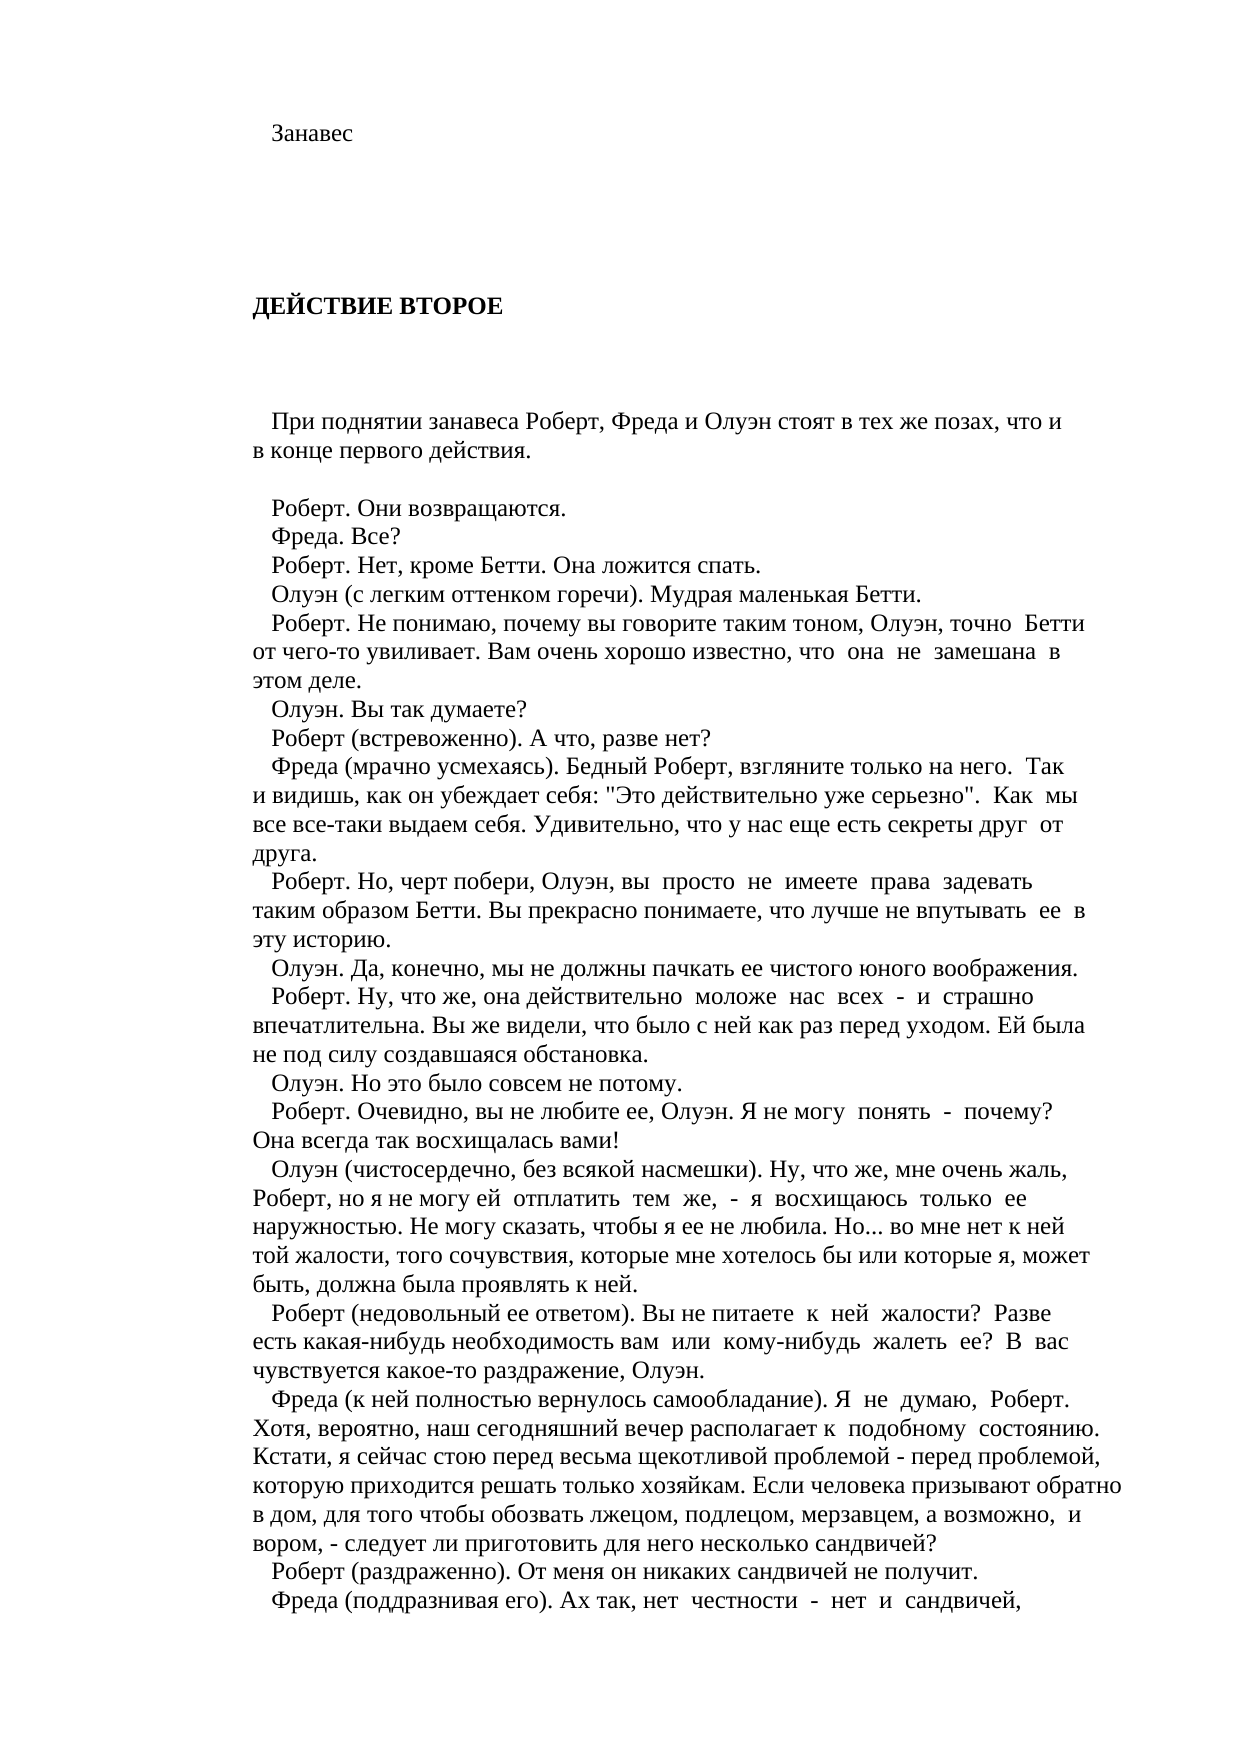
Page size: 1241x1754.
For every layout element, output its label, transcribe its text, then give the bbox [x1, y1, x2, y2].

text Роберт. Ну, что же, она действительно моложе нас всех - и страшно [252, 981, 1152, 1010]
text этом деле. [252, 665, 1152, 694]
text Роберт. Нет, кроме Бетти. Она ложится спать. [252, 550, 1152, 579]
text в конце первого действия. [252, 435, 1152, 464]
text Фреда (поддразнивая его). Ах так, нет честности - нет и сандвичей, [252, 1585, 1152, 1614]
text Хотя, вероятно, наш сегодняшний вечер располагает к подобному состоянию. [252, 1413, 1152, 1441]
text от чего-то увиливает. Вам очень хорошо известно, что она не замешана в [252, 636, 1152, 665]
text которую приходится решать только хозяйкам. Если человека призывают обратно [252, 1470, 1152, 1499]
text Фреда (к ней полностью вернулось самообладание). Я не думаю, Роберт. [252, 1384, 1152, 1413]
text Олуэн. Вы так думаете? [252, 694, 1152, 723]
text Она всегда так восхищалась вами! [252, 1125, 1152, 1154]
text Олуэн (чистосердечно, без всякой насмешки). Ну, что же, мне очень жаль, [252, 1154, 1152, 1183]
text эту историю. [252, 924, 1152, 953]
text При поднятии занавеса Роберт, Фреда и Олуэн стоят в тех же позах, что и [252, 406, 1152, 435]
text в дом, для того чтобы обозвать лжецом, подлецом, мерзавцем, а возможно, и [252, 1499, 1152, 1528]
text таким образом Бетти. Вы прекрасно понимаете, что лучше не впутывать ее в [252, 895, 1152, 924]
text есть какая-нибудь необходимость вам или кому-нибудь жалеть ее? В вас [252, 1326, 1152, 1355]
text Роберт (раздраженно). От меня он никаких сандвичей не получит. [252, 1556, 1152, 1585]
text Занавес [252, 118, 1152, 147]
text Роберт. Очевидно, вы не любите ее, Олуэн. Я не могу понять - почему? [252, 1096, 1152, 1125]
text той жалости, того сочувствия, которые мне хотелось бы или которые я, может [252, 1240, 1152, 1269]
text друга. [252, 838, 1152, 866]
text быть, должна была проявлять к ней. [252, 1269, 1152, 1298]
subtitle ДЕЙСТВИЕ ВТОРОЕ [252, 291, 1152, 320]
text Олуэн (с легким оттенком горечи). Мудрая маленькая Бетти. [252, 579, 1152, 608]
text Роберт (встревоженно). А что, разве нет? [252, 723, 1152, 751]
text Роберт, но я не могу ей отплатить тем же, - я восхищаюсь только ее [252, 1183, 1152, 1211]
text Роберт. Они возвращаются. [252, 493, 1152, 521]
text все все-таки выдаем себя. Удивительно, что у нас еще есть секреты друг от [252, 809, 1152, 838]
text и видишь, как он убеждает себя: "Это действительно уже серьезно". Как мы [252, 780, 1152, 809]
text не под силу создавшаяся обстановка. [252, 1039, 1152, 1068]
text Роберт. Не понимаю, почему вы говорите таким тоном, Олуэн, точно Бетти [252, 608, 1152, 636]
text Фреда (мрачно усмехаясь). Бедный Роберт, взгляните только на него. Так [252, 751, 1152, 780]
text Олуэн. Но это было совсем не потому. [252, 1068, 1152, 1096]
text Роберт (недовольный ее ответом). Вы не питаете к ней жалости? Разве [252, 1298, 1152, 1326]
text Кстати, я сейчас стою перед весьма щекотливой проблемой - перед проблемой, [252, 1441, 1152, 1470]
text Фреда. Все? [252, 521, 1152, 550]
text впечатлительна. Вы же видели, что было с ней как раз перед уходом. Ей была [252, 1010, 1152, 1039]
text чувствуется какое-то раздражение, Олуэн. [252, 1355, 1152, 1384]
text Олуэн. Да, конечно, мы не должны пачкать ее чистого юного воображения. [252, 953, 1152, 981]
text вором, - следует ли приготовить для него несколько сандвичей? [252, 1528, 1152, 1556]
text Роберт. Но, черт побери, Олуэн, вы просто не имеете права задевать [252, 866, 1152, 895]
text наружностью. Не могу сказать, чтобы я ее не любила. Но... во мне нет к ней [252, 1211, 1152, 1240]
